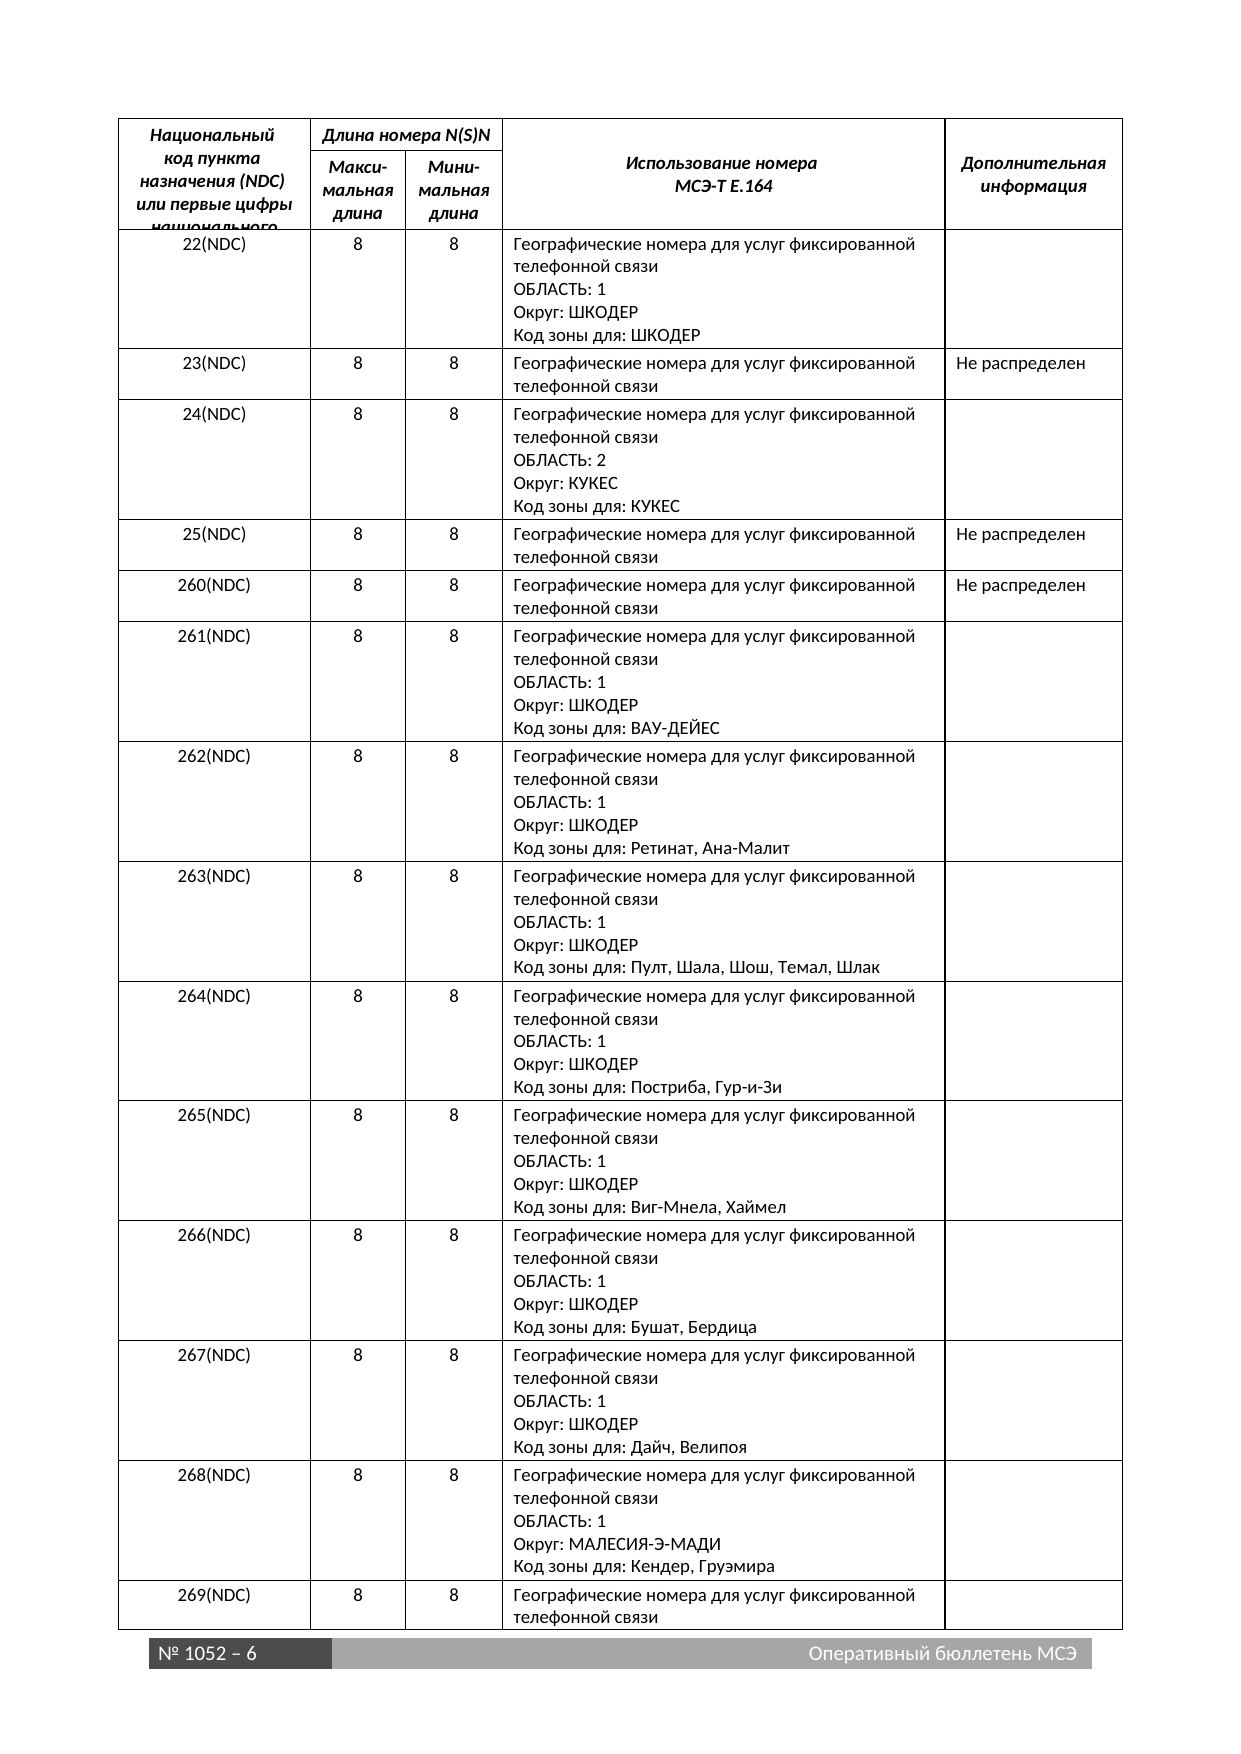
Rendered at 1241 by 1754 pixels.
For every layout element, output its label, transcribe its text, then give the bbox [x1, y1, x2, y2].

table_cell Географические номера для услуг ‎фиксированной телефонной связи ОБЛАСТЬ: 1 Округ: ШКОДЕР Код зоны для: Виг-Мнела, Хаймел [503, 1101, 944, 1220]
table_cell 8 [311, 400, 405, 519]
table_header Длина номера N(S)N [311, 119, 502, 150]
table_cell [946, 742, 1122, 861]
table_cell 8 [311, 1581, 405, 1628]
table_cell 8 [406, 742, 502, 861]
table_cell Географические номера для услуг ‎фиксированной телефонной связи ОБЛАСТЬ: 2 Округ: КУКЕС Код зоны для: КУКЕС [503, 400, 944, 519]
table_cell Географические номера для услуг ‎фиксированной телефонной связи ОБЛАСТЬ: 1 Округ: МАЛЕСИЯ-Э-МАДИ Код зоны для: Кастрат, Шкрел, Келменд [503, 1581, 944, 1628]
table_cell Макси- мальная длина [311, 151, 405, 228]
table_cell [946, 230, 1122, 348]
table_cell 8 [406, 982, 502, 1100]
table_cell [946, 1461, 1122, 1579]
table_cell Не распределен [946, 571, 1122, 621]
table_cell [946, 982, 1122, 1100]
table_cell 8 [311, 1221, 405, 1340]
table_cell 268(NDC) [119, 1461, 310, 1579]
table_cell Географические номера для услуг ‎фиксированной телефонной связи ОБЛАСТЬ: 1 Округ: ШКОДЕР Код зоны для: ШКОДЕР [503, 230, 944, 348]
table_cell 8 [311, 230, 405, 348]
table_cell 261(NDC) [119, 622, 310, 741]
table_cell 8 [406, 1341, 502, 1460]
table_cell Географические номера для услуг ‎фиксированной телефонной связи ОБЛАСТЬ: 1 Округ: ШКОДЕР Код зоны для: Ретинат, Ана-Малит [503, 742, 944, 861]
table_header Национальный код пункта назначения (NDC) или первые цифры национального (значащего) номера (N(S)N) [119, 119, 310, 228]
table_cell 8 [311, 1461, 405, 1579]
table_cell 22(NDC) [119, 230, 310, 348]
table_cell 8 [311, 862, 405, 981]
table_cell [946, 1341, 1122, 1460]
table_header Использование номера МСЭ-Т E.164 [503, 119, 944, 228]
table_cell [946, 622, 1122, 741]
table_cell 266(NDC) [119, 1221, 310, 1340]
table_cell Мини- мальная длина [406, 151, 502, 228]
table_cell 8 [406, 520, 502, 570]
table_cell 8 [406, 349, 502, 399]
table_cell 8 [406, 1461, 502, 1579]
table_cell [946, 1101, 1122, 1220]
table_cell 8 [311, 982, 405, 1100]
table_cell 8 [311, 520, 405, 570]
table_cell 23(NDC) [119, 349, 310, 399]
table_cell Не распределен [946, 349, 1122, 399]
table_cell 8 [406, 400, 502, 519]
table_cell 8 [406, 571, 502, 621]
table_cell Географические номера для услуг ‎фиксированной телефонной связи ОБЛАСТЬ: 1 Округ: ШКОДЕР Код зоны для: Постриба, Гур-и-Зи [503, 982, 944, 1100]
table_cell 8 [406, 1581, 502, 1628]
table_cell 267(NDC) [119, 1341, 310, 1460]
table_cell Географические номера для услуг ‎фиксированной телефонной связи ОБЛАСТЬ: 1 Округ: ШКОДЕР Код зоны для: Бушат, Бердица [503, 1221, 944, 1340]
table_cell 260(NDC) [119, 571, 310, 621]
table_cell 8 [311, 1341, 405, 1460]
table_cell Географические номера для услуг ‎фиксированной телефонной связи [503, 571, 944, 621]
table_cell 24(NDC) [119, 400, 310, 519]
table_cell Географические номера для услуг ‎фиксированной телефонной связи ОБЛАСТЬ: 1 Округ: ШКОДЕР Код зоны для: Пулт, Шала, Шош, Темал, Шлак [503, 862, 944, 981]
table_cell 8 [311, 742, 405, 861]
table_cell Географические номера для услуг ‎фиксированной телефонной связи [503, 349, 944, 399]
table_cell 269(NDC) [119, 1581, 310, 1628]
table_cell Географические номера для услуг ‎фиксированной телефонной связи [503, 520, 944, 570]
table_cell 8 [311, 1101, 405, 1220]
table_cell 8 [406, 622, 502, 741]
table_cell 8 [406, 1101, 502, 1220]
table_cell 8 [311, 571, 405, 621]
table_cell 8 [406, 1221, 502, 1340]
table_cell 8 [311, 622, 405, 741]
table_cell Географические номера для услуг ‎фиксированной телефонной связи ОБЛАСТЬ: 1 Округ: МАЛЕСИЯ-Э-МАДИ Код зоны для: Кендер, Груэмира [503, 1461, 944, 1579]
table_cell 8 [311, 349, 405, 399]
table_cell 8 [406, 862, 502, 981]
table_cell [946, 1581, 1122, 1628]
table_cell 25(NDC) [119, 520, 310, 570]
table_cell [946, 862, 1122, 981]
table_cell 265(NDC) [119, 1101, 310, 1220]
table_cell [946, 1221, 1122, 1340]
table_cell 8 [406, 230, 502, 348]
table_header Дополнительная информация [946, 119, 1122, 228]
table_cell Географические номера для услуг ‎фиксированной телефонной связи ОБЛАСТЬ: 1 Округ: ШКОДЕР Код зоны для: ВАУ-ДЕЙЕС [503, 622, 944, 741]
table_cell 264(NDC) [119, 982, 310, 1100]
table_cell 263(NDC) [119, 862, 310, 981]
table_cell 262(NDC) [119, 742, 310, 861]
table_cell Географические номера для услуг ‎фиксированной телефонной связи ОБЛАСТЬ: 1 Округ: ШКОДЕР Код зоны для: Дайч, Велипоя [503, 1341, 944, 1460]
table_cell [946, 400, 1122, 519]
table_cell Не распределен [946, 520, 1122, 570]
